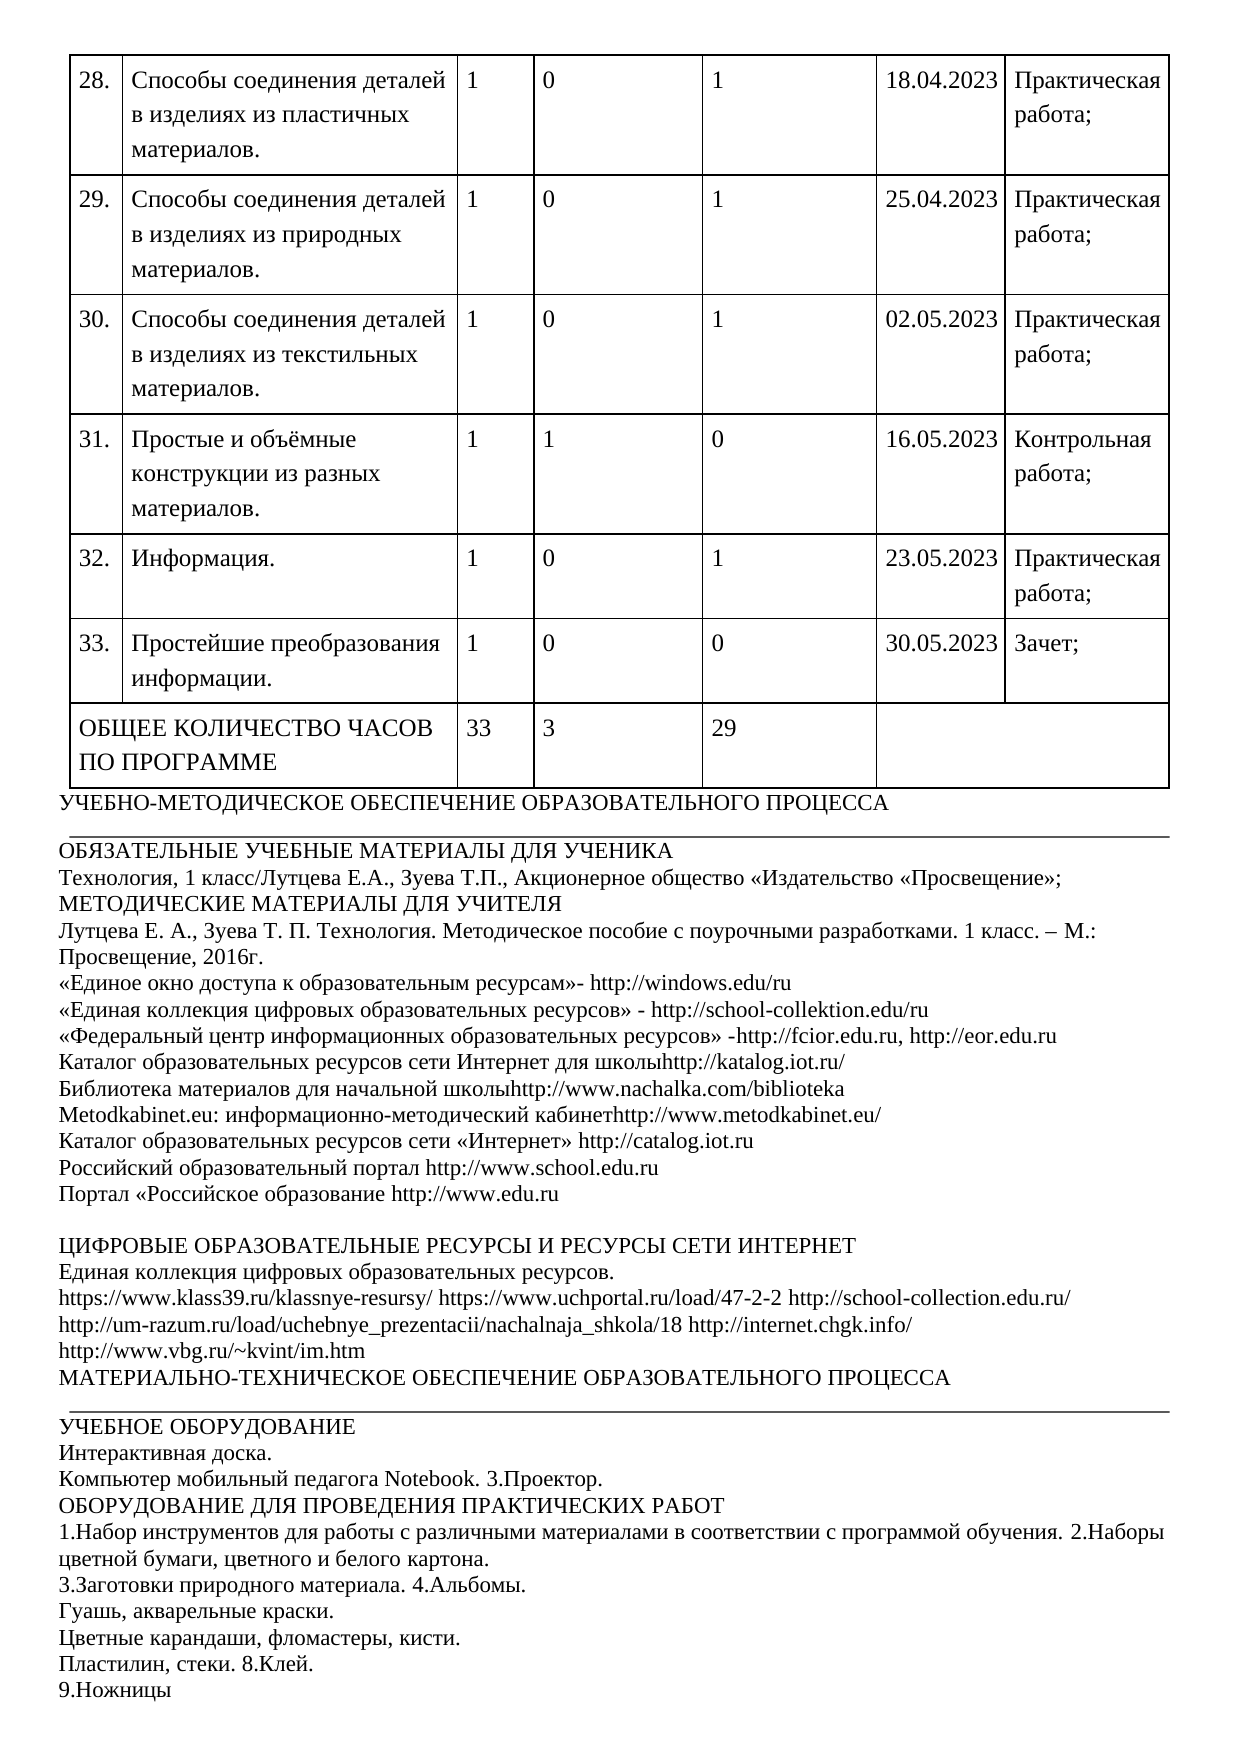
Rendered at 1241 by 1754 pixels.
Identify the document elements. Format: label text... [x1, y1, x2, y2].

table_cell 1 [458, 619, 533, 702]
table_cell 0 [703, 619, 876, 702]
text Портал «Российское образование http://www.edu.ru [58, 1180, 1182, 1207]
text ОБОРУДОВАНИЕ ДЛЯ ПРОВЕДЕНИЯ ПРАКТИЧЕСКИХ РАБОТ [58, 1492, 1182, 1518]
text Технология, 1 класс/Лутцева Е.А., Зуева Т.П., Акционерное общество «Издательство «Просвещение»; [58, 864, 1182, 890]
table_cell 33. [71, 619, 122, 702]
text УЧЕБНОЕ ОБОРУДОВАНИЕ [58, 1390, 1182, 1439]
text http://um-razum.ru/load/uchebnye_prezentacii/nachalnaja_shkola/18 http://internet.chgk.info/ [58, 1311, 1182, 1337]
table_cell 1 [458, 176, 533, 293]
table_cell Контрольная работа; [1006, 415, 1168, 533]
text Интерактивная доска. [58, 1439, 1182, 1466]
table_cell 0 [535, 619, 702, 702]
table_header 28. [71, 56, 122, 174]
table_cell 0 [535, 295, 702, 413]
table_cell 1 [458, 415, 533, 533]
table_cell 32. [71, 535, 122, 618]
table_cell 30.05.2023 [877, 619, 1004, 702]
table_cell 33 [458, 704, 533, 787]
table_cell Простейшие преобразования информации. [123, 619, 457, 702]
table_cell Простые и объёмные конструкции из разных материалов. [123, 415, 457, 533]
table_cell Информация. [123, 535, 457, 618]
table_header 18.04.2023 [877, 56, 1004, 174]
table_cell 0 [535, 535, 702, 618]
text https://www.klass39.ru/klassnye-resursy/ https://www.uchportal.ru/load/47-2-2 http://school-collection.edu.ru/ [58, 1284, 1182, 1311]
text Пластилин, стеки. 8.Клей. [58, 1650, 1182, 1676]
table_header Практическая работа; [1006, 56, 1168, 174]
text Единая коллекция цифровых образовательных ресурсов. [58, 1258, 1182, 1284]
text 3.Заготовки природного материала. 4.Альбомы. [58, 1571, 1182, 1597]
table_cell 1 [703, 535, 876, 618]
text Каталог образовательных ресурсов сети «Интернет» http://catalog.iot.ru [58, 1127, 1182, 1154]
table_cell 1 [458, 295, 533, 413]
table_cell 1 [703, 176, 876, 293]
table_cell 16.05.2023 [877, 415, 1004, 533]
text 9.Ножницы [58, 1676, 1182, 1703]
text Mеtodkabinet.eu: информационно-методический кабинетhttp://www.metodkabinet.eu/ [58, 1101, 1182, 1127]
table_cell [877, 704, 1168, 787]
table_cell 1 [535, 415, 702, 533]
table_cell 30. [71, 295, 122, 413]
table_cell Практическая работа; [1006, 295, 1168, 413]
text МАТЕРИАЛЬНО-ТЕХНИЧЕСКОЕ ОБЕСПЕЧЕНИЕ ОБРАЗОВАТЕЛЬНОГО ПРОЦЕССА [58, 1363, 1182, 1390]
text Компьютер мобильный педагога Notebook. 3.Проектор. [58, 1466, 1182, 1492]
table_cell 0 [535, 176, 702, 293]
text УЧЕБНО-МЕТОДИЧЕСКОЕ ОБЕСПЕЧЕНИЕ ОБРАЗОВАТЕЛЬНОГО ПРОЦЕССА [58, 788, 1182, 815]
text Библиотека материалов для начальной школыhttp://www.nachalka.com/biblioteka [58, 1075, 1182, 1101]
text Каталог образовательных ресурсов сети Интернет для школыhttp://katalog.iot.ru/ [58, 1048, 1182, 1075]
table_cell Зачет; [1006, 619, 1168, 702]
text 1.Набор инструментов для работы с различными материалами в соответствии с программой обучения. 2.Наборы цветной бумаги, цветного и белого картона. [58, 1518, 1182, 1571]
text МЕТОДИЧЕСКИЕ МАТЕРИАЛЫ ДЛЯ УЧИТЕЛЯ [58, 890, 1182, 917]
table_header 0 [535, 56, 702, 174]
table_cell 31. [71, 415, 122, 533]
table_cell ОБЩЕЕ КОЛИЧЕСТВО ЧАСОВ ПО ПРОГРАММЕ [71, 704, 457, 787]
table_cell 1 [703, 295, 876, 413]
table_cell 25.04.2023 [877, 176, 1004, 293]
table_header 1 [703, 56, 876, 174]
text Лутцева Е. А., Зуева Т. П. Технология. Методическое пособие с поурочными разработками. 1 класс. – М.: Просвещение, 2016г. [58, 917, 1182, 969]
text Российский образовательный портал http://www.school.edu.ru [58, 1154, 1182, 1180]
table_cell 02.05.2023 [877, 295, 1004, 413]
text «Федеральный центр информационных образовательных ресурсов» -http://fcior.edu.ru, http://eor.edu.ru [58, 1022, 1182, 1048]
table_header 1 [458, 56, 533, 174]
text ОБЯЗАТЕЛЬНЫЕ УЧЕБНЫЕ МАТЕРИАЛЫ ДЛЯ УЧЕНИКА [58, 815, 1182, 864]
text «Единое окно доступа к образовательным ресурсам»- http://windows.edu/ru [58, 969, 1182, 996]
table_cell Практическая работа; [1006, 176, 1168, 293]
text ЦИФРОВЫЕ ОБРАЗОВАТЕЛЬНЫЕ РЕСУРСЫ И РЕСУРСЫ СЕТИ ИНТЕРНЕТ [58, 1232, 1182, 1258]
table_cell 0 [703, 415, 876, 533]
table_cell Способы соединения деталей в изделиях из текстильных материалов. [123, 295, 457, 413]
table_cell 1 [458, 535, 533, 618]
text Гуашь, акварельные краски. [58, 1597, 1182, 1624]
text http://www.vbg.ru/~kvint/im.htm [58, 1337, 1182, 1363]
text «Единая коллекция цифровых образовательных ресурсов» - http://school-collektion.edu/ru [58, 996, 1182, 1022]
table_cell Способы соединения деталей в изделиях из природных материалов. [123, 176, 457, 293]
table_cell Практическая работа; [1006, 535, 1168, 618]
table_cell 29 [703, 704, 876, 787]
text Цветные карандаши, фломастеры, кисти. [58, 1624, 1182, 1650]
table_header Способы соединения деталей в изделиях из пластичных материалов. [123, 56, 457, 174]
table_cell 23.05.2023 [877, 535, 1004, 618]
table_cell 29. [71, 176, 122, 293]
table_cell 3 [535, 704, 702, 787]
